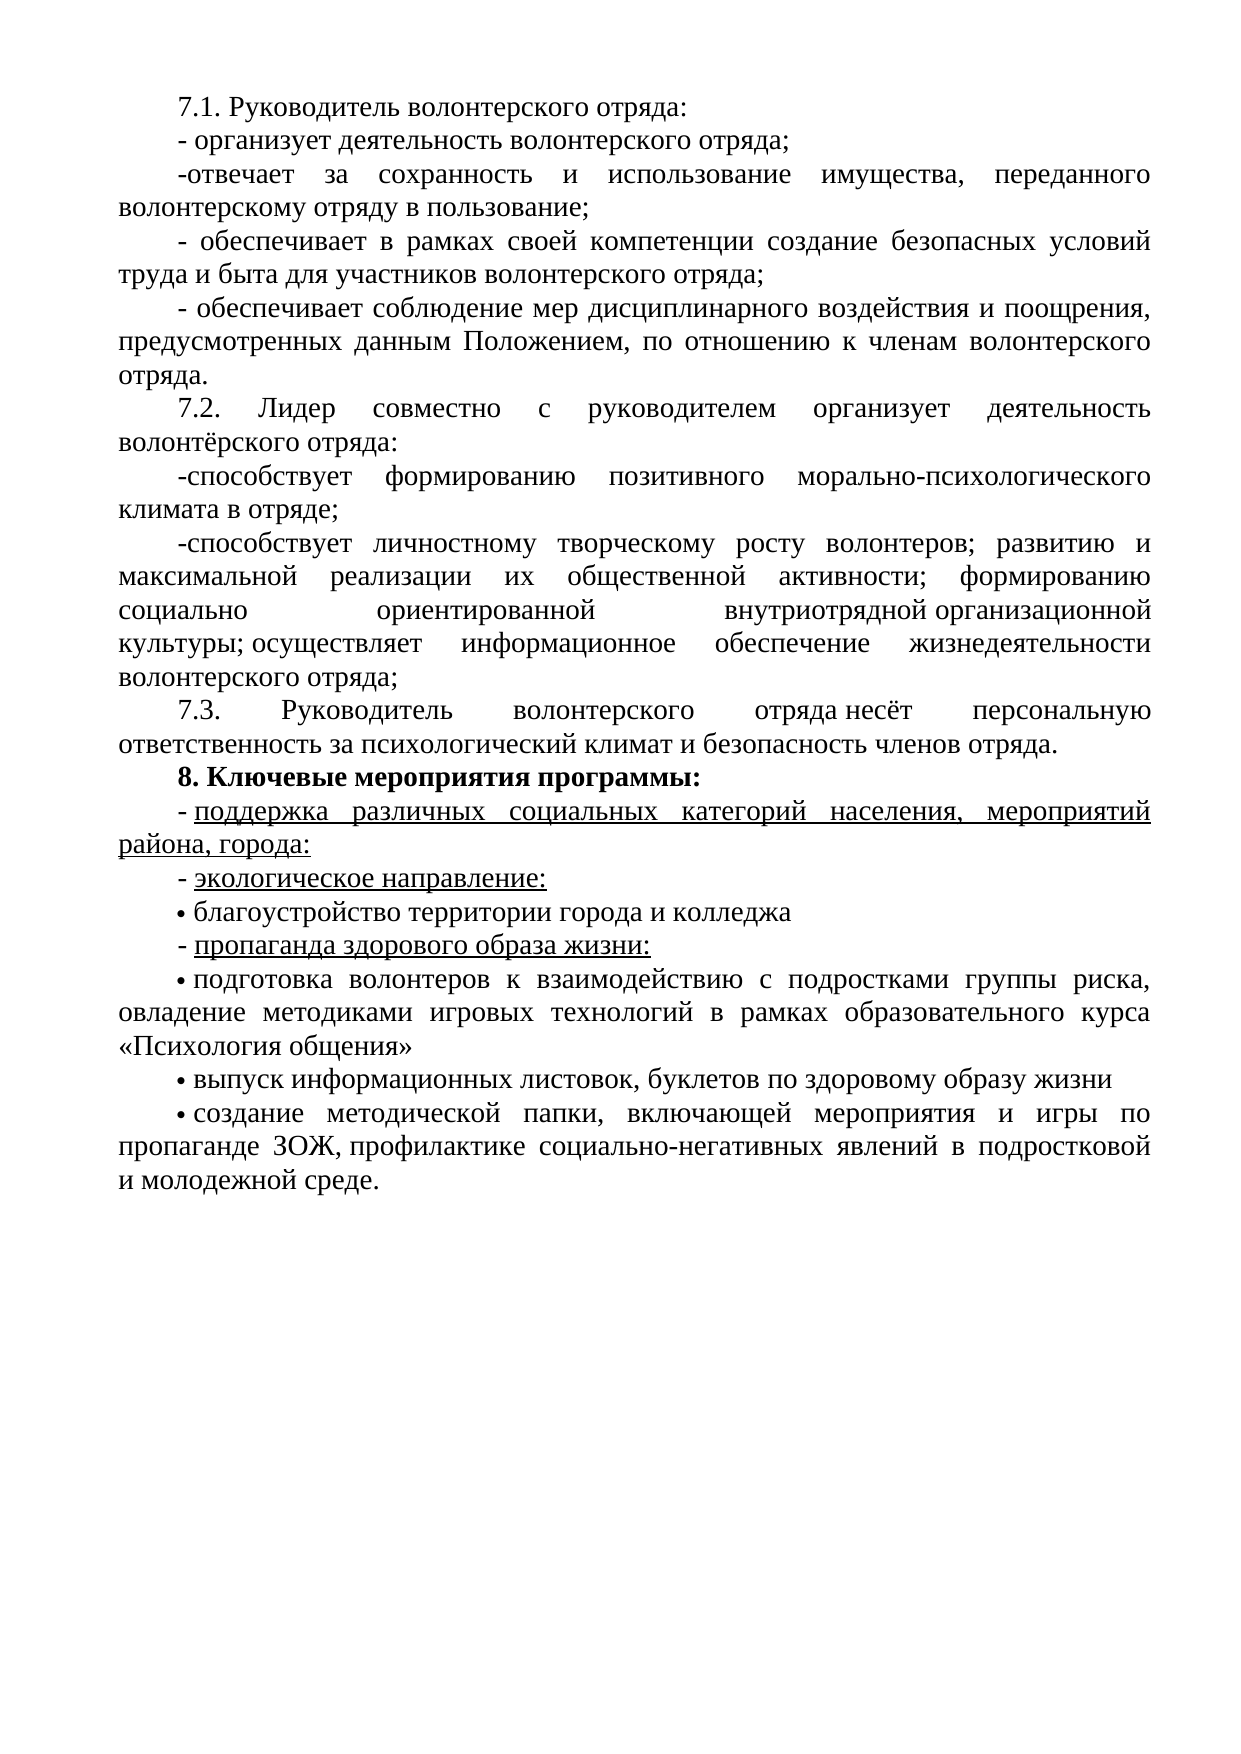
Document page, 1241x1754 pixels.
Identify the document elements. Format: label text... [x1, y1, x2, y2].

text 8. Ключевые мероприятия программы: [118, 759, 1152, 793]
text - обеспечивает в рамках своей компетенции создание безопасных условий труда и быта для участников волонтерского отряда; [118, 223, 1152, 290]
text - пропаганда здорового образа жизни: [118, 927, 1152, 961]
text -отвечает за сохранность и использование имущества, переданного волонтерскому отряду в пользование; [118, 156, 1152, 223]
text - обеспечивает соблюдение мер дисциплинарного воздействия и поощрения, предусмотренных данным Положением, по отношению к членам волонтерского отряда. [118, 290, 1152, 391]
text - поддержка различных социальных категорий населения, мероприятий района, города: [118, 793, 1152, 860]
text 7.1. Руководитель волонтерского отряда: [118, 89, 1152, 122]
text -способствует формированию позитивного морально-психологического климата в отряде; [118, 458, 1152, 525]
text -способствует личностному творческому росту волонтеров; развитию и максимальной реализации их общественной активности; формированию социально ориентированной внутриотрядной организационной культуры; осуществляет информационное обеспечение жизнедеятельности волонтерского отряда; [118, 525, 1152, 692]
list подготовка волонтеров к взаимодействию с подростками группы риска, овладение методиками игровых технологий в рамках образовательного курса «Психология общения» [118, 961, 1152, 1061]
list выпуск информационных листовок, буклетов по здоровому образу жизни [118, 1061, 1152, 1095]
text - экологическое направление: [118, 860, 1152, 894]
list создание методической папки, включающей мероприятия и игры по пропаганде ЗОЖ, профилактике социально-негативных явлений в подростковой и молодежной среде. [118, 1095, 1152, 1196]
text - организует деятельность волонтерского отряда; [118, 122, 1152, 156]
text 7.3. Руководитель волонтерского отряда несёт персональную ответственность за психологический климат и безопасность членов отряда. [118, 692, 1152, 759]
list благоустройство территории города и колледжа [118, 894, 1152, 927]
text 7.2. Лидер совместно с руководителем организует деятельность волонтёрского отряда: [118, 391, 1152, 458]
